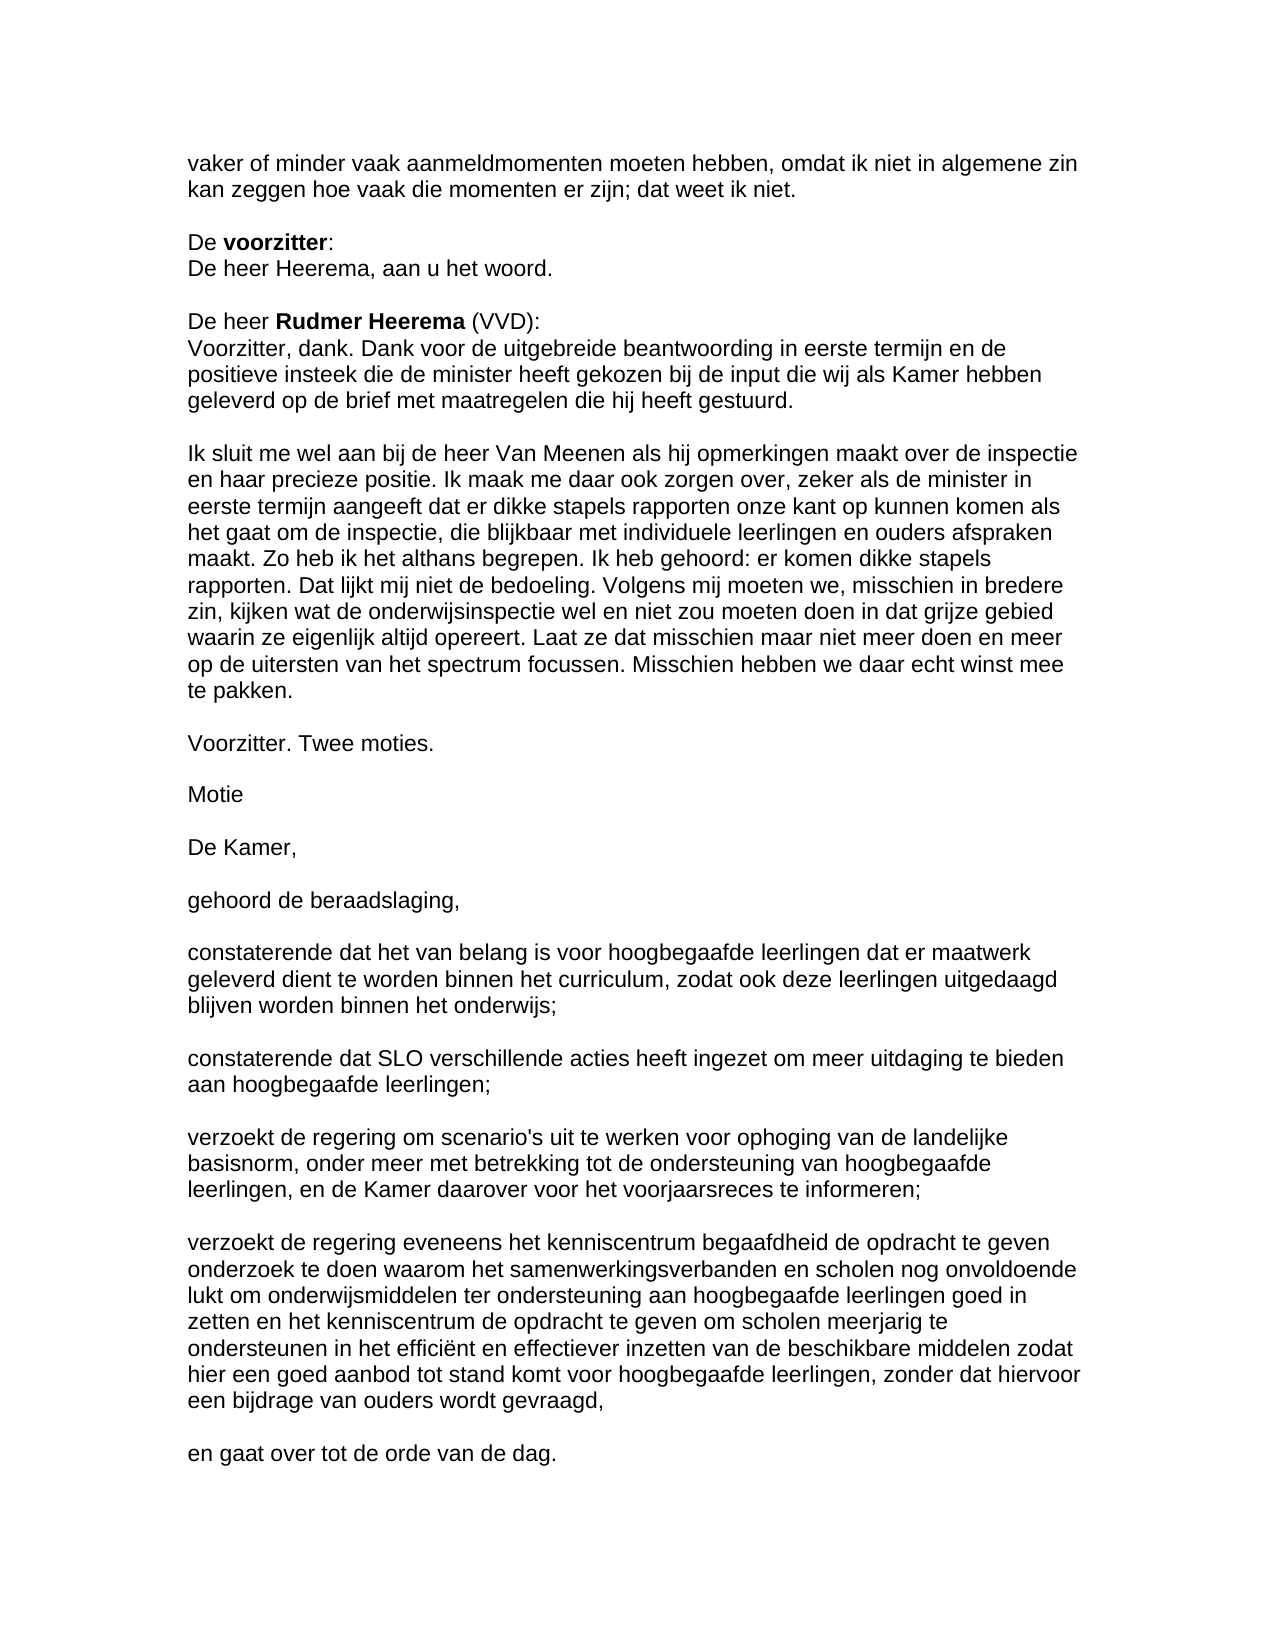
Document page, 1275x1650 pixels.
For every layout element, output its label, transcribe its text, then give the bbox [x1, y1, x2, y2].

text Motie De Kamer, gehoord de beraadslaging, constaterende dat het van belang is voor hoogbegaafde leerlingen dat er maatwerk geleverd dient te worden binnen het curriculum, zodat ook deze leerlingen uitgedaagd blijven worden binnen het onderwijs; constaterende dat SLO verschillende acties heeft ingezet om meer uitdaging te bieden aan hoogbegaafde leerlingen; verzoekt de regering om scenario's uit te werken voor ophoging van de landelijke basisnorm, onder meer met betrekking tot de ondersteuning van hoogbegaafde leerlingen, en de Kamer daarover voor het voorjaarsreces te informeren; verzoekt de regering eveneens het kenniscentrum begaafdheid de opdracht te geven onderzoek te doen waarom het samenwerkingsverbanden en scholen nog onvoldoende lukt om onderwijsmiddelen ter ondersteuning aan hoogbegaafde leerlingen goed in zetten en het kenniscentrum de opdracht te geven om scholen meerjarig te ondersteunen in het efficiënt en effectiever inzetten van de beschikbare middelen zodat hier een goed aanbod tot stand komt voor hoogbegaafde leerlingen, zonder dat hiervoor een bijdrage van ouders wordt gevraagd, en gaat over tot de orde van de dag. [187, 781, 1087, 1466]
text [187, 150, 1087, 756]
